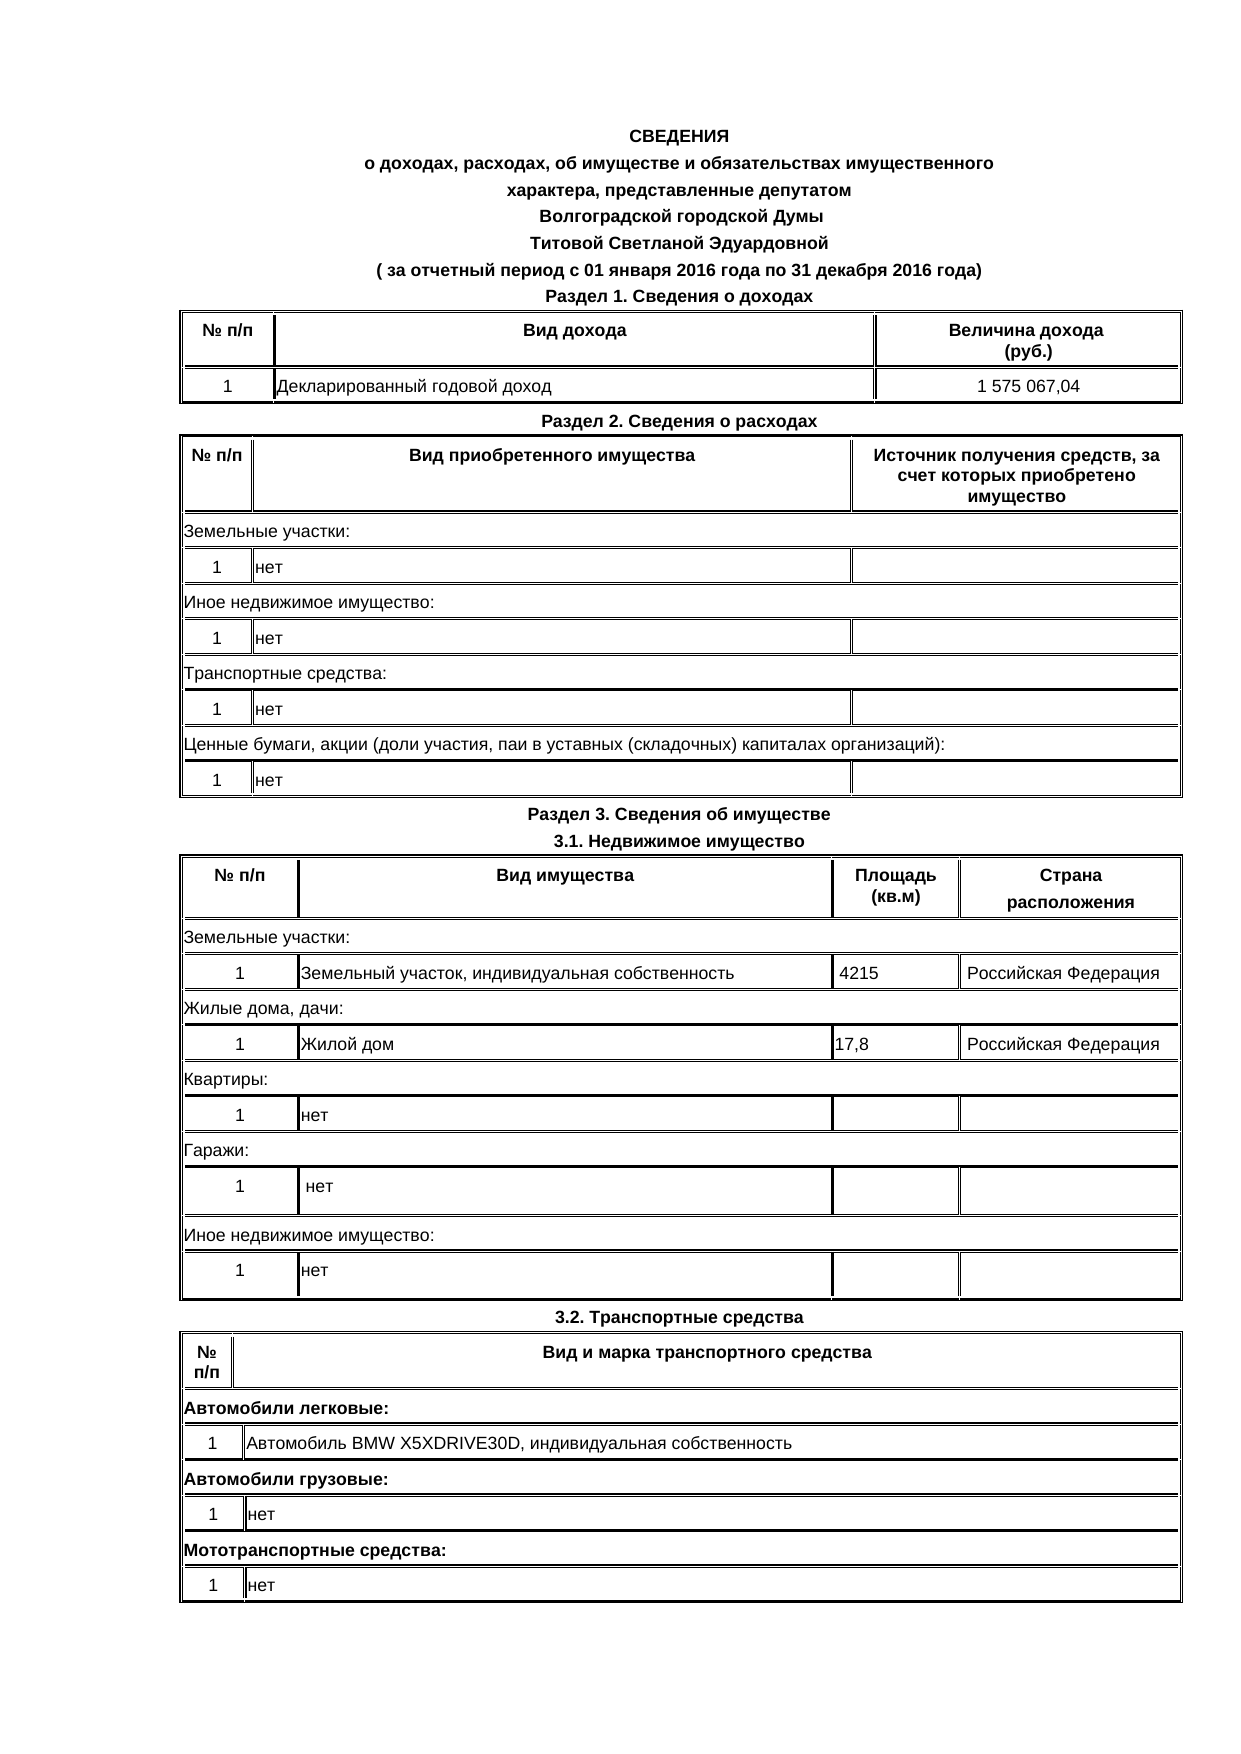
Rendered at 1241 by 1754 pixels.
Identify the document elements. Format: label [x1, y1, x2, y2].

table_header [177, 118, 1181, 1605]
